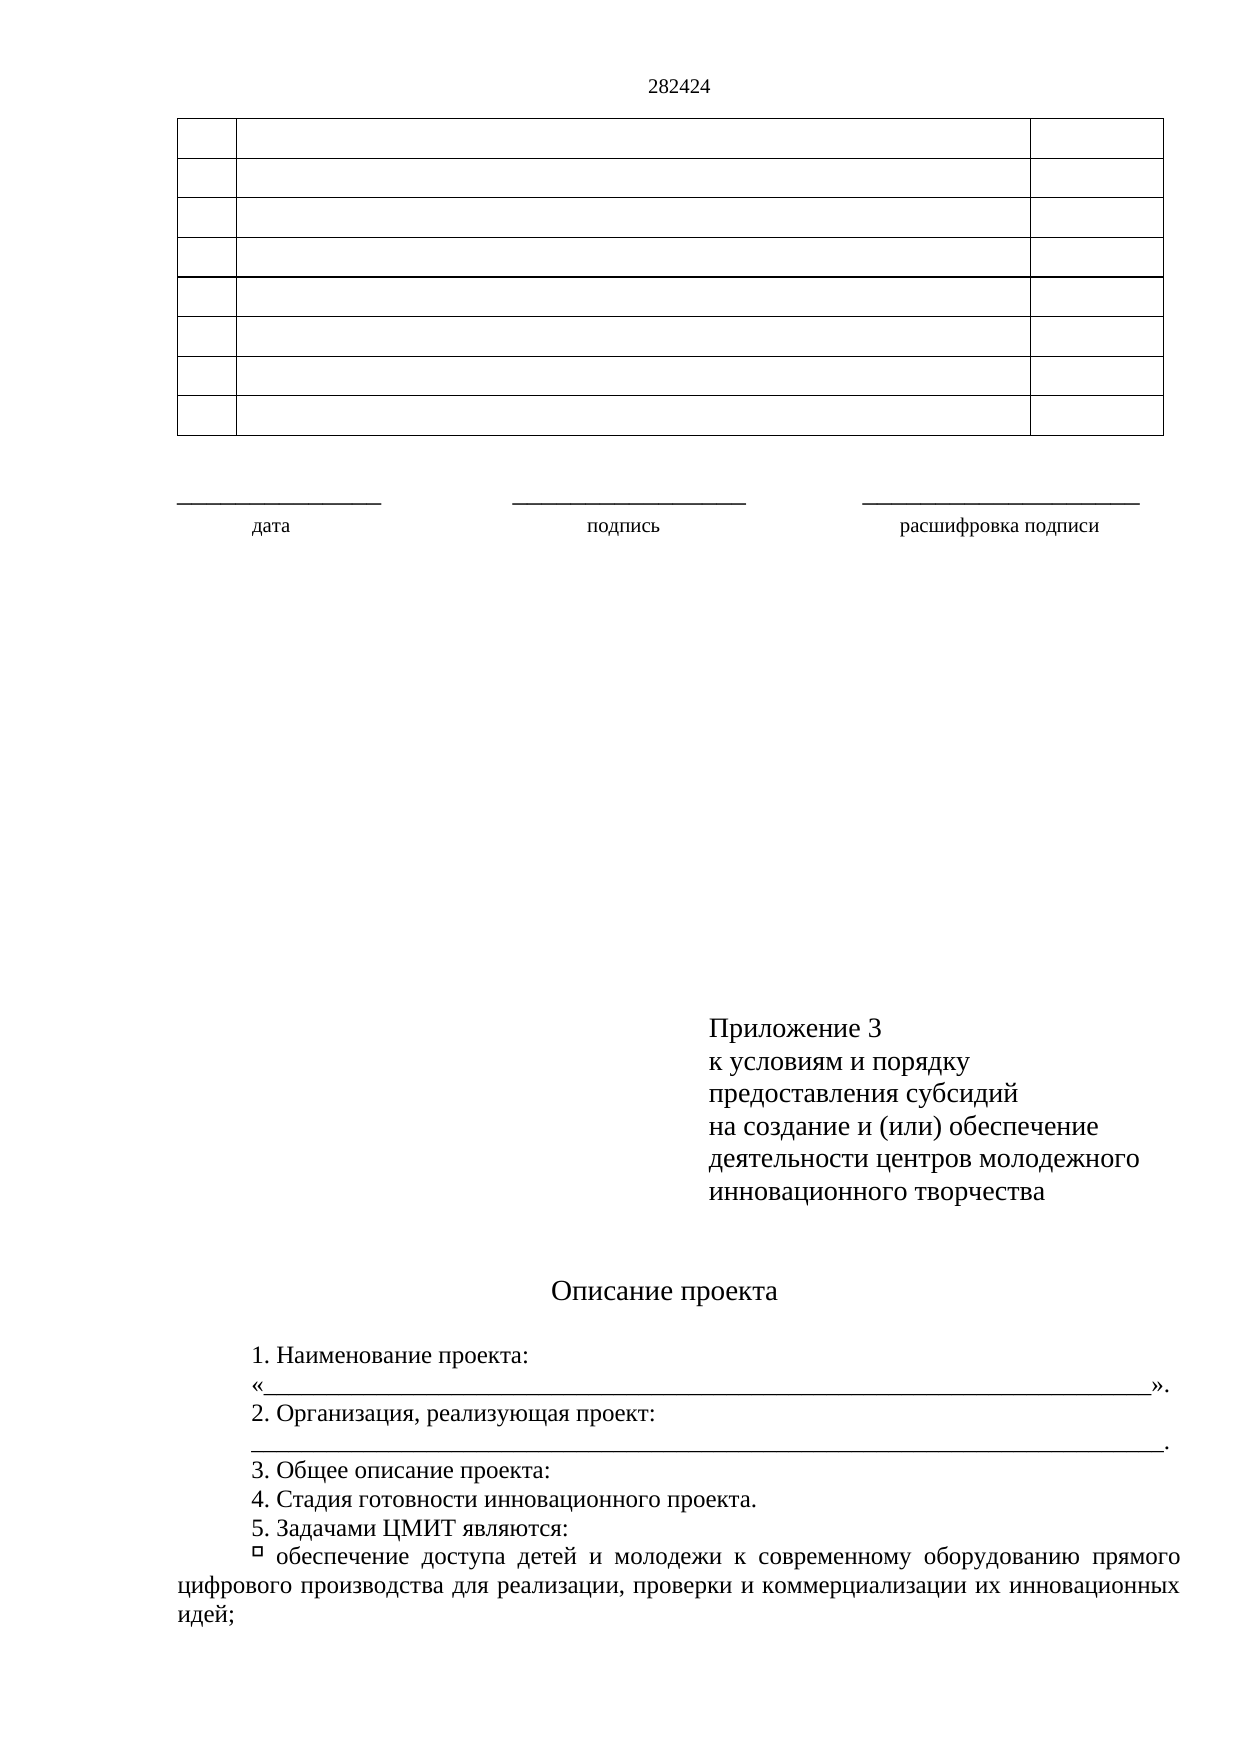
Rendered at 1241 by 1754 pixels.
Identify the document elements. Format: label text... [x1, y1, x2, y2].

text 5. Задачами ЦМИТ являются: [177, 1513, 1181, 1541]
text деятельности центров молодежного [709, 1141, 1177, 1173]
text Приложение 3 [709, 1012, 1177, 1044]
text 4. Стадия готовности инновационного проекта. [177, 1484, 1181, 1513]
table_cell [1031, 198, 1163, 237]
text ______________ ________________ ___________________ [148, 474, 1181, 508]
table_cell [237, 396, 1030, 435]
table_cell [178, 278, 236, 316]
list ⸋ обеспечение доступа детей и молодежи к современному оборудованию прямого цифрового производства для реализации, проверки и коммерциализации их инновационных идей; [177, 1541, 1181, 1628]
text 3. Общее описание проекта: [177, 1455, 1181, 1484]
table_cell [1031, 159, 1163, 197]
table_cell [1031, 317, 1163, 356]
table_cell [178, 198, 236, 237]
text предоставления субсидий [709, 1076, 1177, 1109]
table_cell [178, 317, 236, 356]
table_cell [1031, 238, 1163, 276]
text Описание проекта [148, 1273, 1181, 1307]
text дата подпись расшифровка подписи [148, 513, 1181, 537]
text 2. Организация, реализующая проект: [177, 1398, 1181, 1426]
table_cell [178, 396, 236, 435]
table_cell [237, 278, 1030, 316]
table_cell [178, 159, 236, 197]
text инновационного творчества [709, 1173, 1177, 1206]
text 1. Наименование проекта: [177, 1340, 1181, 1369]
table_cell [178, 357, 236, 395]
table_cell [237, 238, 1030, 276]
table_cell [1031, 119, 1163, 158]
table_cell [237, 317, 1030, 356]
table_cell [1031, 396, 1163, 435]
table_cell [1031, 278, 1163, 316]
table_cell [237, 159, 1030, 197]
table_cell [237, 357, 1030, 395]
table_cell [178, 238, 236, 276]
text к условиям и порядку [709, 1044, 1177, 1076]
text _________________________________________________________________________. [177, 1426, 1181, 1455]
table_cell [237, 198, 1030, 237]
table_cell [178, 119, 236, 158]
text на создание и (или) обеспечение [709, 1109, 1177, 1141]
table_cell [237, 119, 1030, 158]
table_cell [1031, 357, 1163, 395]
text «_______________________________________________________________________». [177, 1369, 1181, 1398]
